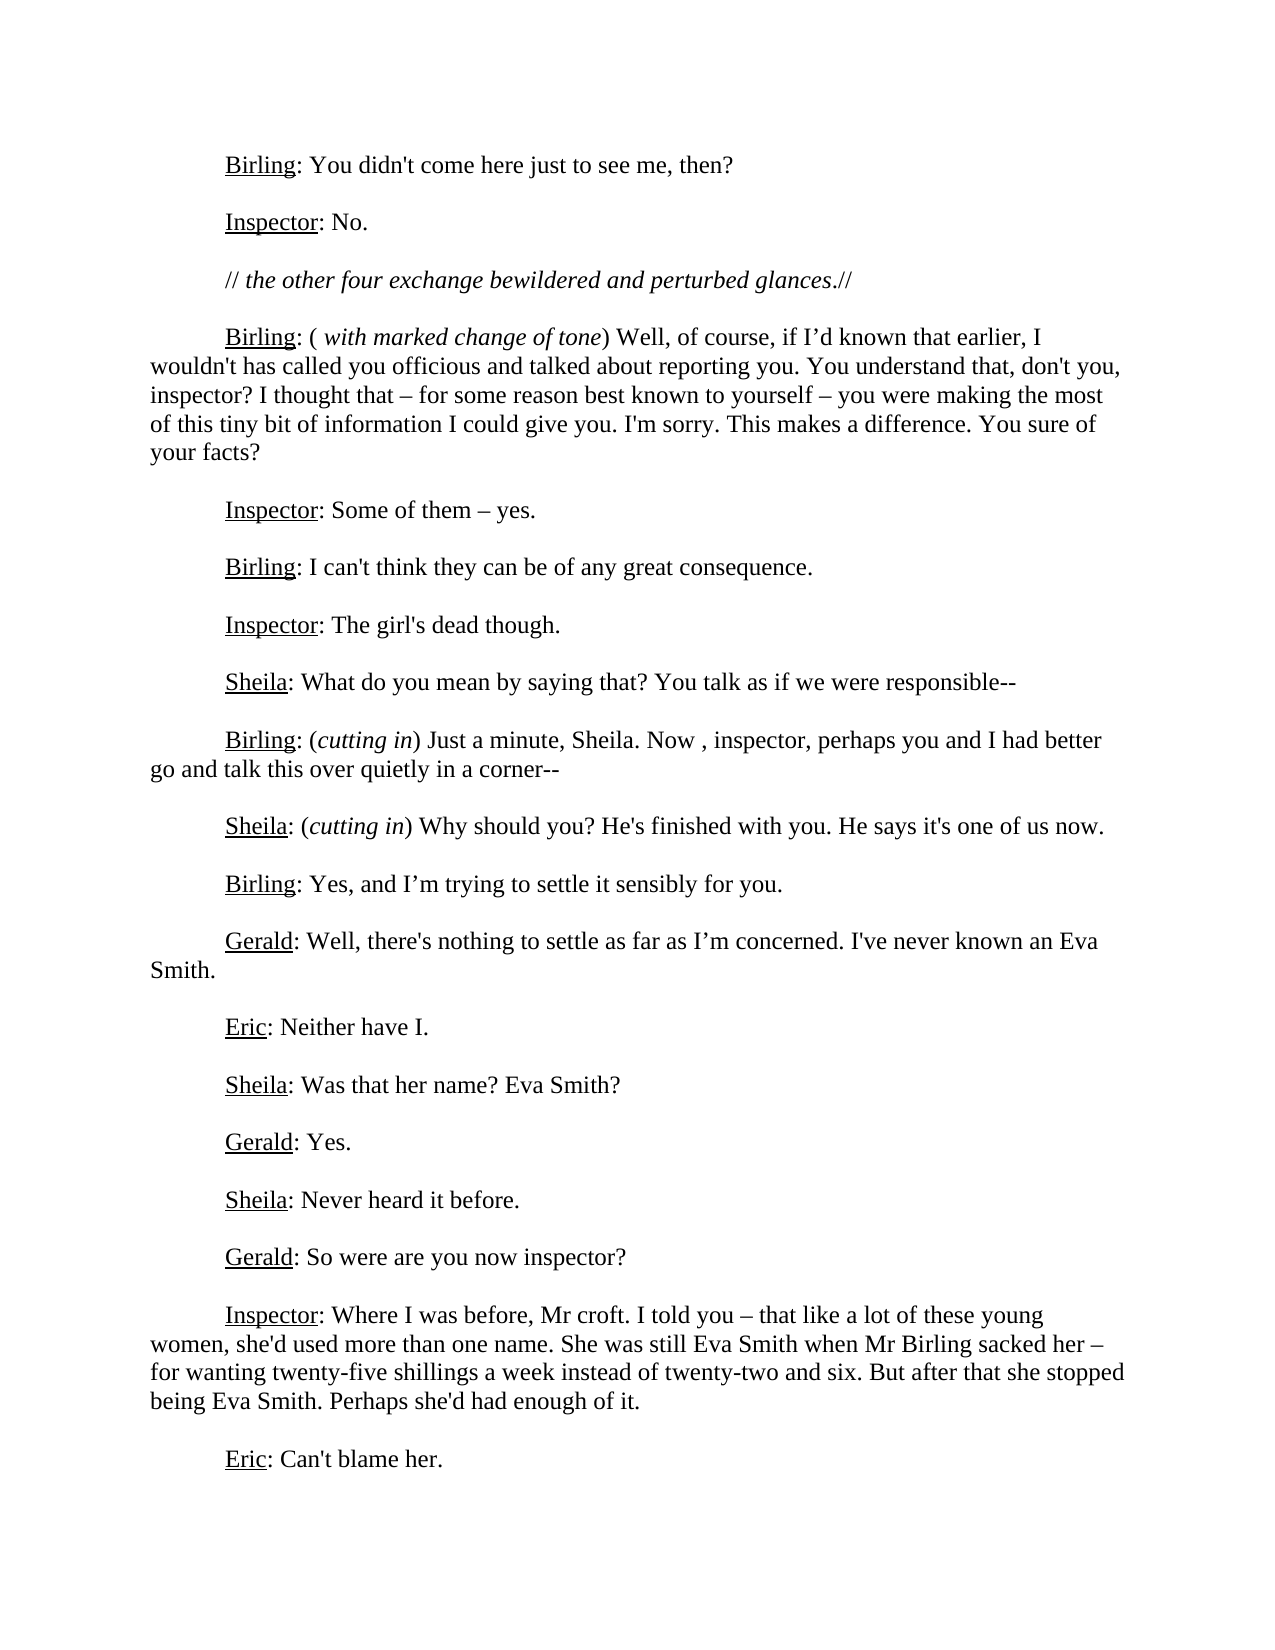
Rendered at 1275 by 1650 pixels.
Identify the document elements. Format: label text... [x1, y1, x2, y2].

text Gerald: Well, there's nothing to settle as far as I’m concerned. I've never known an Eva Smith. [150, 926, 1125, 984]
text Eric: Can't blame her. [150, 1444, 1125, 1472]
text Birling: You didn't come here just to see me, then? [150, 150, 1125, 179]
text Sheila: Was that her name? Eva Smith? [150, 1070, 1125, 1099]
text Inspector: The girl's dead though. [150, 610, 1125, 639]
text // the other four exchange bewildered and perturbed glances.// [150, 265, 1125, 294]
text Gerald: So were are you now inspector? [150, 1242, 1125, 1271]
text Birling: (cutting in) Just a minute, Sheila. Now , inspector, perhaps you and I had better go and talk this over quietly in a corner-- [150, 725, 1125, 782]
text Inspector: Some of them – yes. [150, 495, 1125, 524]
text Birling: ( with marked change of tone) Well, of course, if I’d known that earlier, I wouldn't has called you officious and talked about reporting you. You understand that, don't you, inspector? I thought that – for some reason best known to yourself – you were making the most of this tiny bit of information I could give you. I'm sorry. This makes a difference. You sure of your facts? [150, 322, 1125, 466]
text Inspector: Where I was before, Mr croft. I told you – that like a lot of these young women, she'd used more than one name. She was still Eva Smith when Mr Birling sacked her – for wanting twenty-five shillings a week instead of twenty-two and six. But after that she stopped being Eva Smith. Perhaps she'd had enough of it. [150, 1300, 1125, 1415]
text Sheila: What do you mean by saying that? You talk as if we were responsible-- [150, 667, 1125, 696]
text Gerald: Yes. [150, 1127, 1125, 1156]
text Sheila: (cutting in) Why should you? He's finished with you. He says it's one of us now. [150, 811, 1125, 840]
text Birling: I can't think they can be of any great consequence. [150, 552, 1125, 581]
text Eric: Neither have I. [150, 1012, 1125, 1041]
text Sheila: Never heard it before. [150, 1185, 1125, 1214]
text Inspector: No. [150, 207, 1125, 236]
text Birling: Yes, and I’m trying to settle it sensibly for you. [150, 869, 1125, 897]
